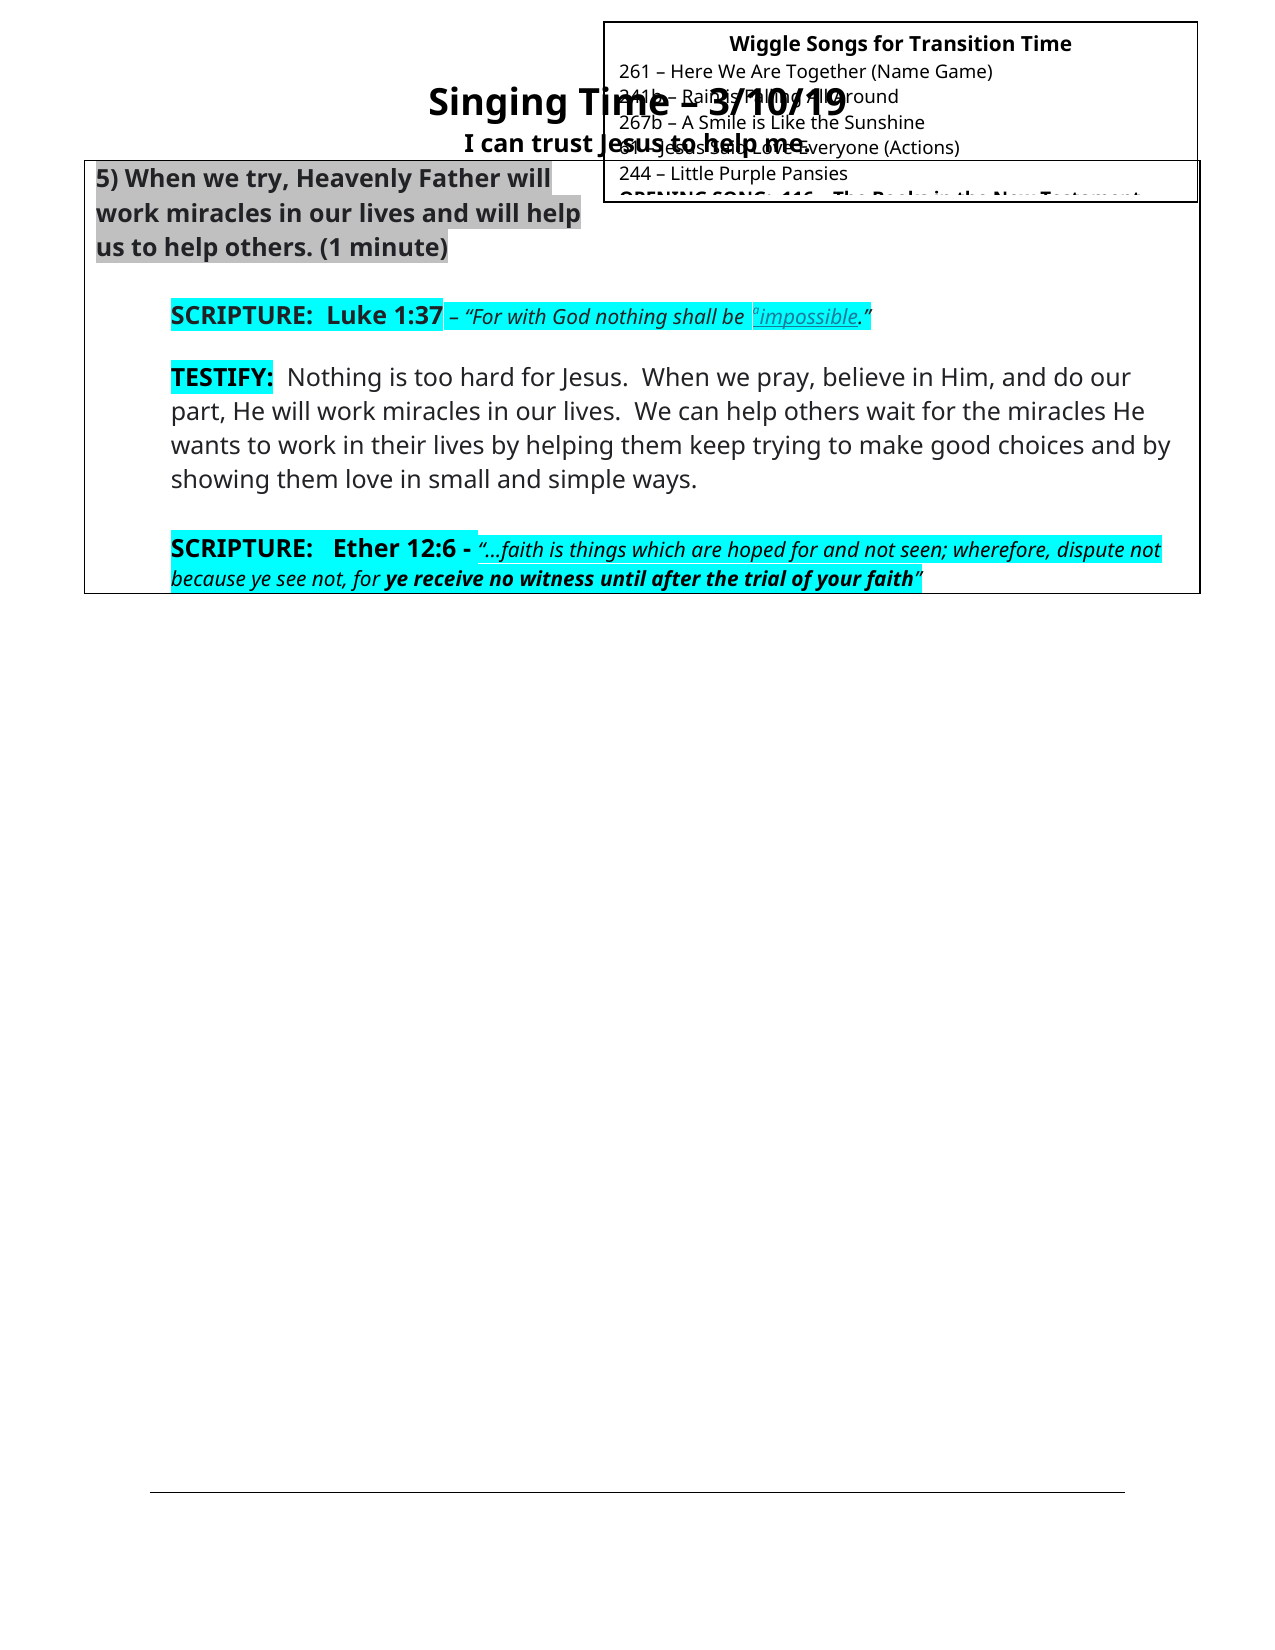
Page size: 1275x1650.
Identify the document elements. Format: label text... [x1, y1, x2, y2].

table_cell 5) When we try, Heavenly Father will work miracles in our lives and will help us to help others. (1 minute) SCRIPTURE: Luke 1:37 – “For with God nothing shall be aimpossible.” TESTIFY: Nothing is too hard for Jesus. When we pray, believe in Him, and do our part, He will work miracles in our lives. We can help others wait for the miracles He wants to work in their lives by helping them keep trying to make good choices and by showing them love in small and simple ways. SCRIPTURE: Ether 12:6 - “…faith is things which are hoped for and not seen; wherefore, dispute not because ye see not, for ye receive no witness until after the trial of your faith” [85, 161, 1199, 593]
